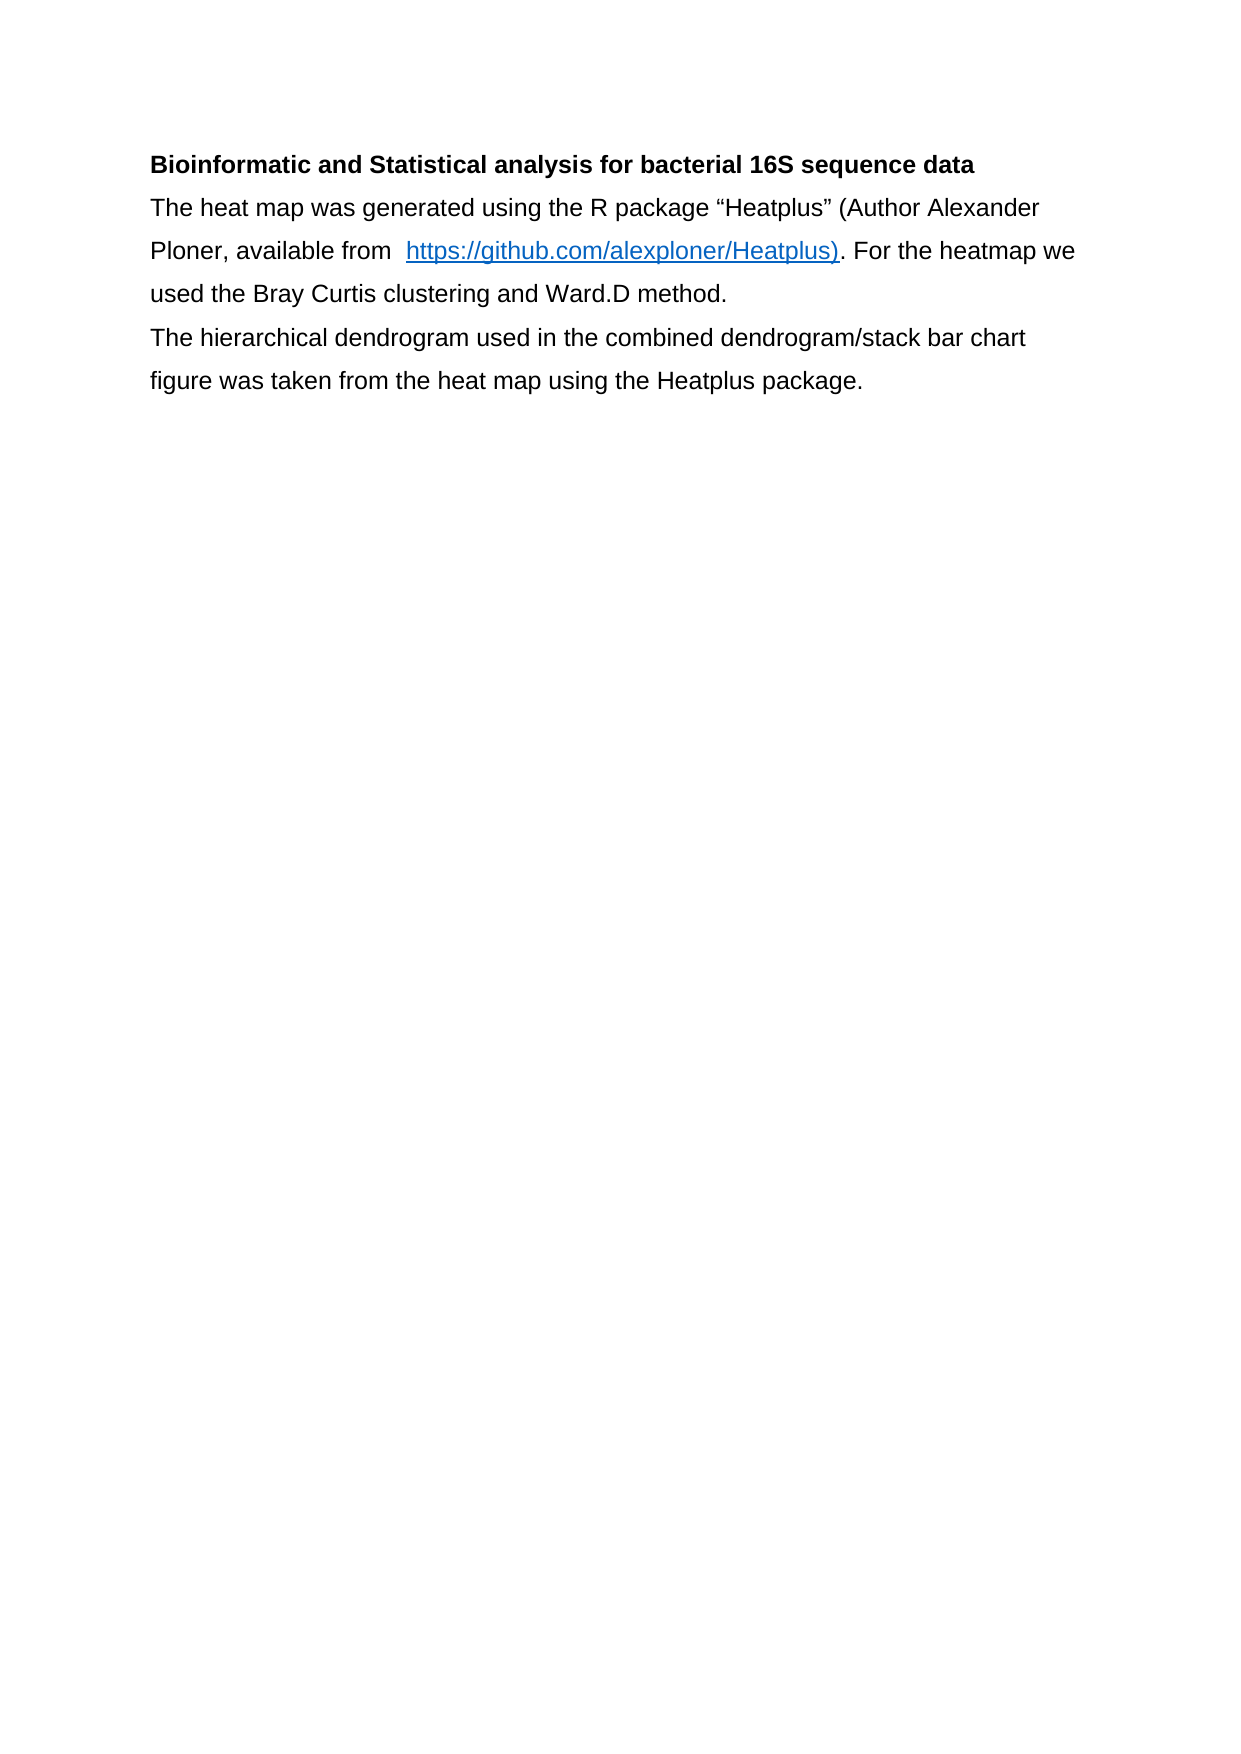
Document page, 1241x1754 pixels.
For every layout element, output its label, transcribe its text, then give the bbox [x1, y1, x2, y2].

text Bioinformatic and Statistical analysis for bacterial 16S sequence data [150, 150, 1090, 179]
text The heat map was generated using the R package “Heatplus” (Author Alexander Ploner, available from https://github.com/alexploner/Heatplus). For the heatmap we used the Bray Curtis clustering and Ward.D method. [150, 193, 1090, 308]
text The hierarchical dendrogram used in the combined dendrogram/stack bar chart figure was taken from the heat map using the Heatplus package. [150, 322, 1090, 394]
